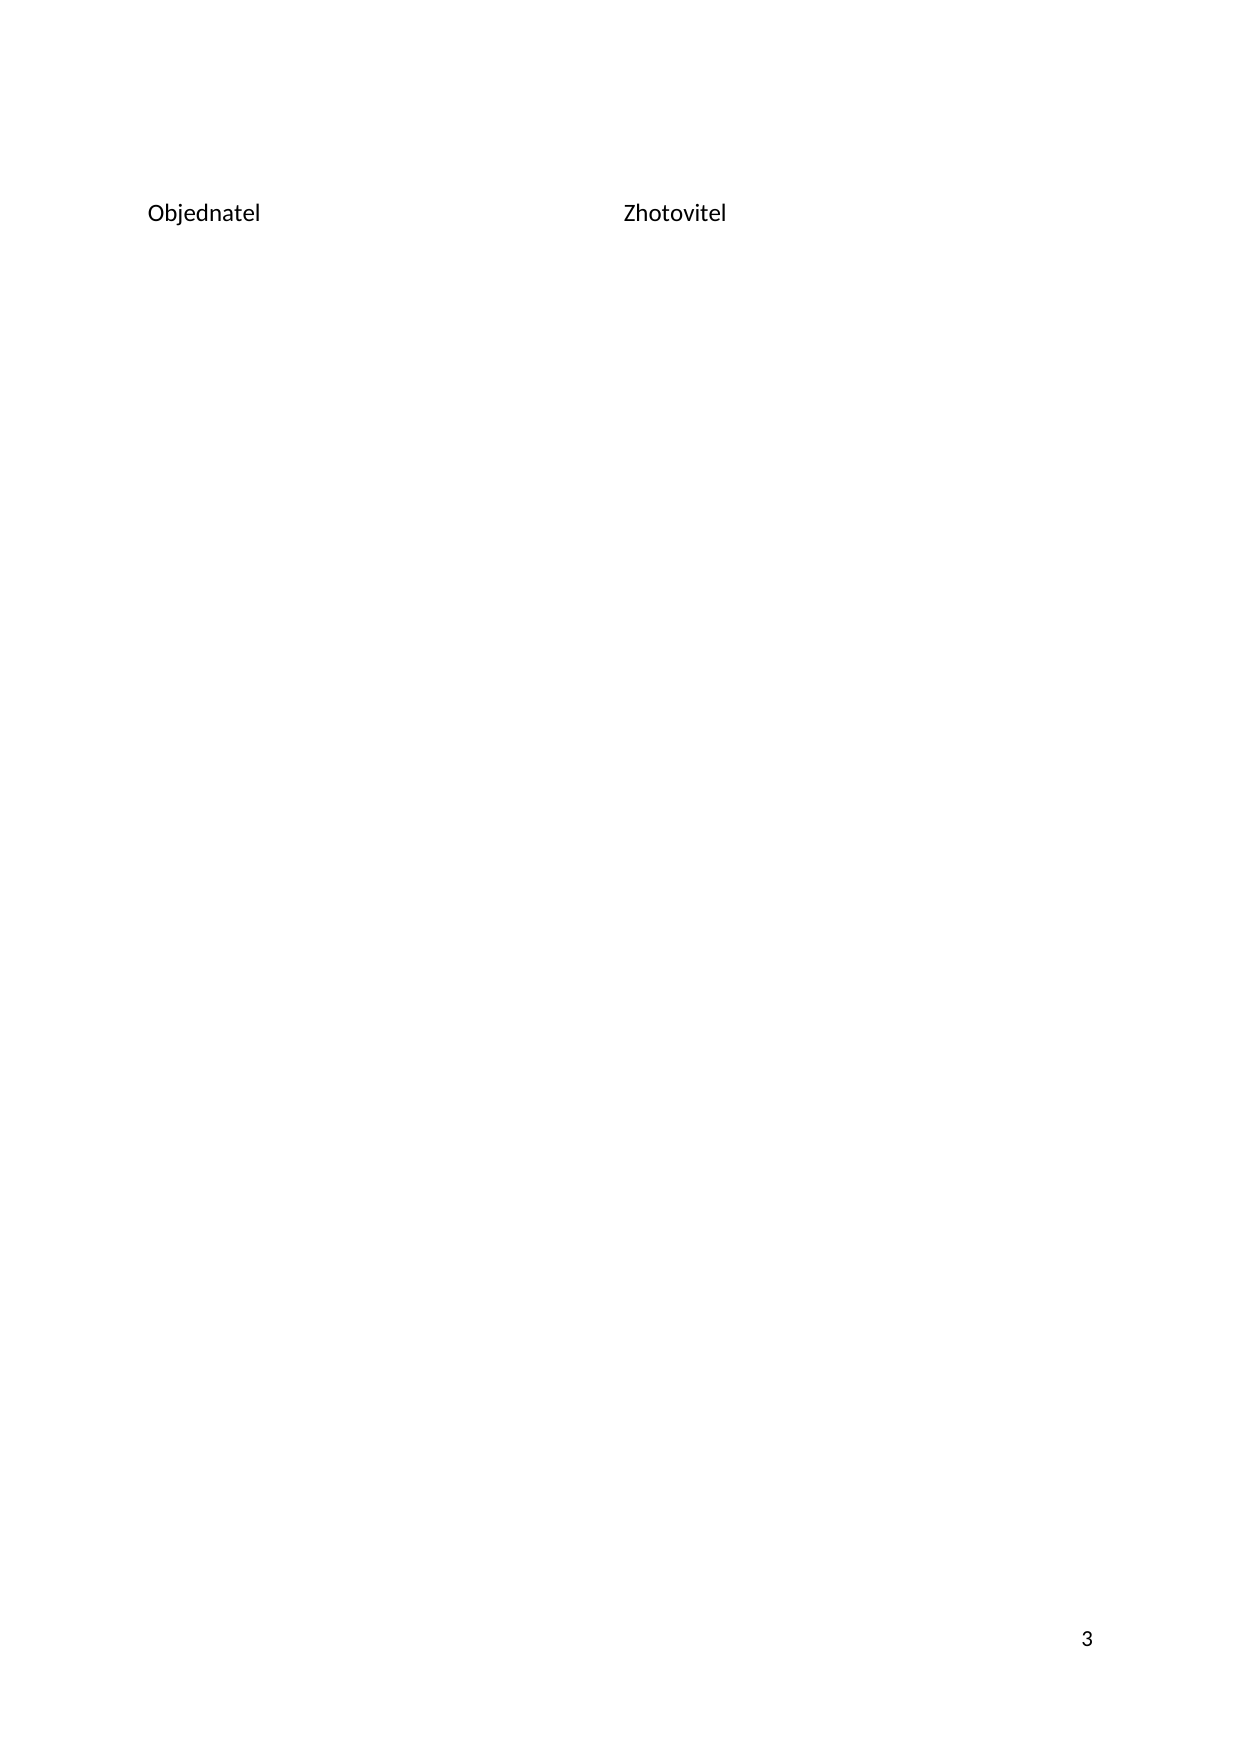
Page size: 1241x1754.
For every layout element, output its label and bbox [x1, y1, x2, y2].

table_header [612, 148, 1088, 296]
table_header [136, 148, 612, 296]
